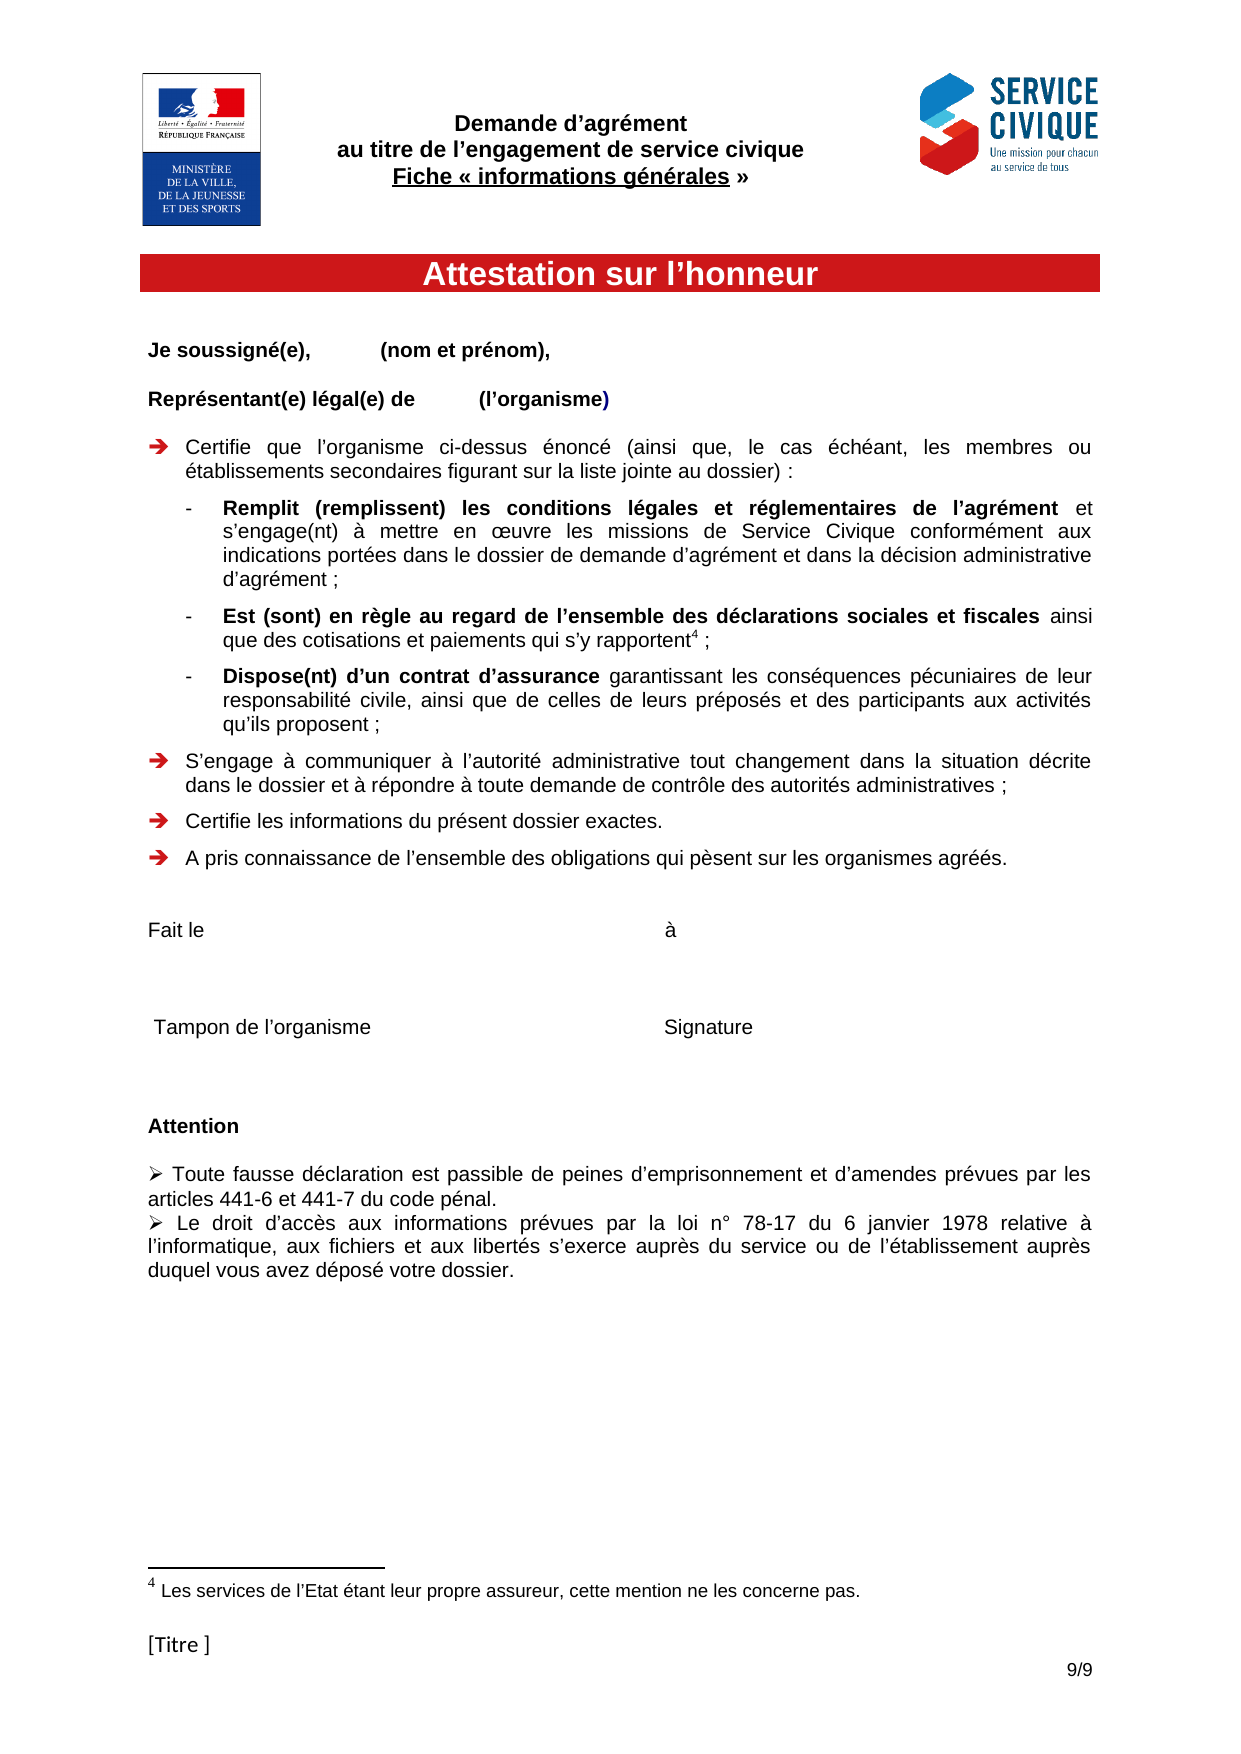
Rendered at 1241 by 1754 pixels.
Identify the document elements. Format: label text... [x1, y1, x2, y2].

list Est (sont) en règle au regard de l’ensemble des déclarations sociales et fiscales ainsi que des cotisations et paiements qui s’y rapportent ; [185, 604, 1093, 652]
text Je soussigné(e), (nom et prénom), [148, 338, 1093, 362]
list Dispose(nt) d’un contrat d’assurance garantissant les conséquences pécuniaires de leur responsabilité civile, ainsi que de celles de leurs préposés et des participants aux activités qu’ils proposent ; [185, 664, 1093, 736]
text Tampon de l’organisme Signature [148, 1014, 1093, 1038]
table_header Attestation sur l’honneur [140, 254, 1100, 292]
list S’engage à communiquer à l’autorité administrative tout changement dans la situation décrite dans le dossier et à répondre à toute demande de contrôle des autorités administratives ; [148, 748, 1093, 796]
list Certifie les informations du présent dossier exactes. [148, 809, 1093, 833]
text Le droit d’accès aux informations prévues par la loi n° - du janvier relative à l’informatique, aux fichiers et aux libertés s’exerce auprès du service ou de l’établissement auprès duquel vous avez déposé votre dossier. [148, 1210, 1093, 1282]
text Attention [148, 1114, 1093, 1138]
text Fait le à [148, 918, 1093, 942]
picture [142, 73, 261, 226]
list Certifie que l’organisme ci-dessus énoncé (ainsi que, le cas échéant, les membres ou établissements secondaires figurant sur la liste jointe au dossier) : [148, 435, 1093, 483]
list Remplit (remplissent) les conditions légales et réglementaires de l’agrément et s’engage(nt) à mettre en œuvre les missions de Service Civique conformément aux indications portées dans le dossier de demande d’agrément et dans la décision administrative d’agrément ; [185, 495, 1093, 591]
list A pris connaissance de l’ensemble des obligations qui pèsent sur les organismes agréés. [148, 846, 1093, 869]
text Représentant(e) légal(e) de (l’organisme) [148, 386, 1093, 410]
text Toute fausse déclaration est passible de peines d’emprisonnement et d’amendes prévues par les articles - et - du code pénal. [148, 1162, 1093, 1210]
picture [920, 73, 1098, 175]
